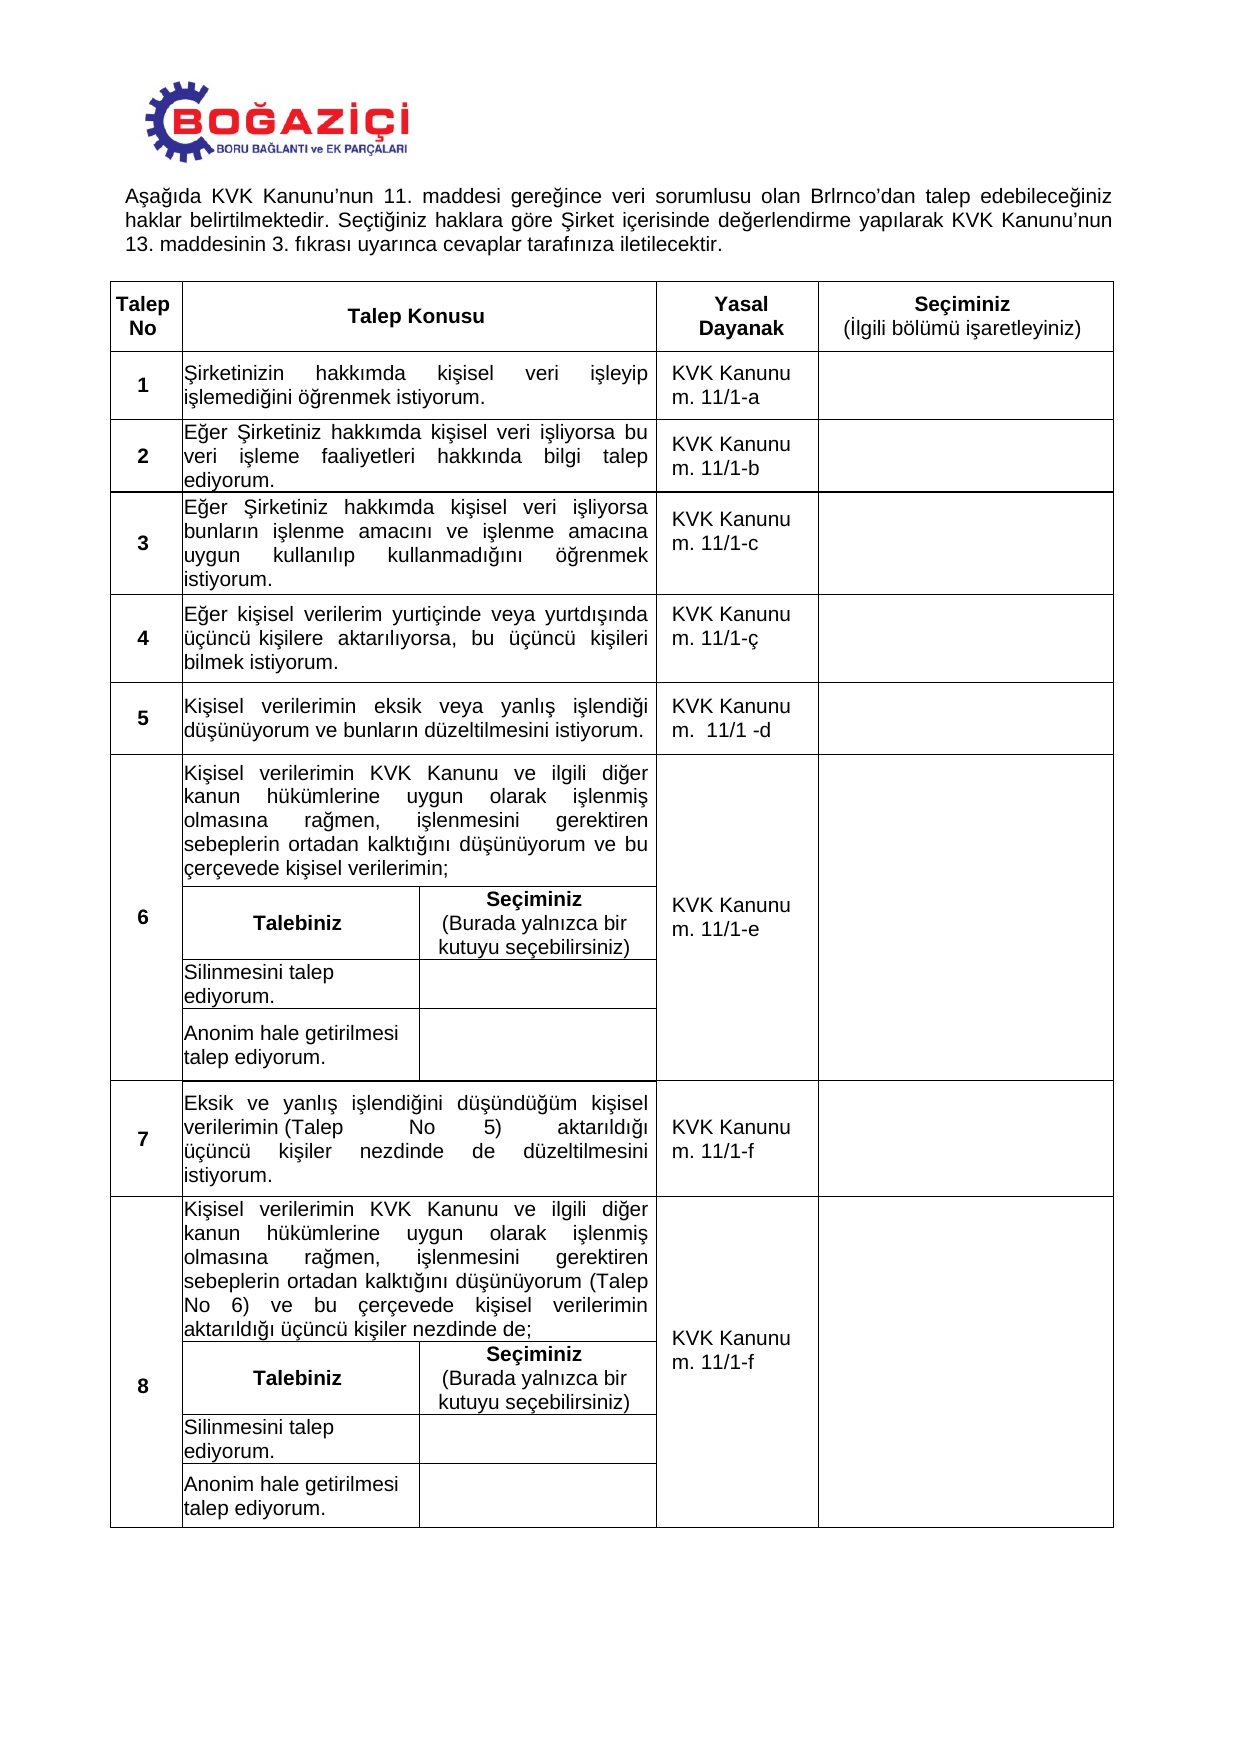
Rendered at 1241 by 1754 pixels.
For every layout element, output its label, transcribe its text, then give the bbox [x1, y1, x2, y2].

table_cell KVK Kanunu m. 11/1-c [657, 493, 818, 594]
table_cell Eğer Şirketiniz hakkımda kişisel veri işliyorsa bu veri işleme faaliyetleri hakkında bilgi talep ediyorum. [183, 420, 656, 491]
table_cell 8 [111, 1197, 182, 1527]
table_cell Eksik ve yanlış işlendiğini düşündüğüm kişisel verilerimin (Talep No 5) aktarıldığı üçüncü kişiler nezdinde de düzeltilmesini istiyorum. [183, 1082, 656, 1196]
table_cell [819, 493, 1113, 594]
table_cell Anonim hale getirilmesi talep ediyorum. [183, 1009, 419, 1080]
table_cell [420, 1464, 656, 1527]
table_cell [420, 960, 656, 1008]
table_cell [819, 352, 1113, 418]
table_cell KVK Kanunu m. 11/1-b [657, 420, 818, 491]
table_cell Anonim hale getirilmesi talep ediyorum. [183, 1464, 419, 1527]
picture [125, 73, 448, 185]
table_cell Talebiniz [183, 887, 419, 959]
text Aşağıda KVK Kanunu’nun 11. maddesi gereğince veri sorumlusu olan Brlrnco’dan talep edebileceğiniz haklar belirtilmektedir. Seçtiğiniz haklara göre Şirket içerisinde değerlendirme yapılarak KVK Kanunu’nun 13. maddesinin 3. fıkrası uyarınca cevaplar tarafınıza iletilecektir. [125, 184, 1114, 256]
table_cell KVK Kanunu m. 11/1-e [657, 755, 818, 1080]
table_header Talep No [111, 282, 182, 351]
table_header Talep Konusu [183, 282, 656, 351]
table_cell Eğer Şirketiniz hakkımda kişisel veri işliyorsa bunların işlenme amacını ve işlenme amacına uygun kullanılıp kullanmadığını öğrenmek istiyorum. [183, 493, 656, 594]
table_cell [819, 420, 1113, 491]
table_cell KVK Kanunu m. 11/1-f [657, 1197, 818, 1527]
table_cell Kişisel verilerimin eksik veya yanlış işlendiği düşünüyorum ve bunların düzeltilmesini istiyorum. [183, 683, 656, 753]
table_cell KVK Kanunu m. 11/1-ç [657, 595, 818, 682]
table_cell Seçiminiz (Burada yalnızca bir kutuyu seçebilirsiniz) [420, 1342, 656, 1414]
table_cell [819, 1081, 1113, 1196]
table_cell KVK Kanunu m. 11/1-a [657, 352, 818, 418]
table_cell KVK Kanunu m. 11/1 -d [657, 683, 818, 753]
table_cell Kişisel verilerimin KVK Kanunu ve ilgili diğer kanun hükümlerine uygun olarak işlenmiş olmasına rağmen, işlenmesini gerektiren sebeplerin ortadan kalktığını düşünüyorum (Talep No 6) ve bu çerçevede kişisel verilerimin aktarıldığı üçüncü kişiler nezdinde de; [183, 1197, 656, 1341]
table_cell Eğer kişisel verilerim yurtiçinde veya yurtdışında üçüncü kişilere aktarılıyorsa, bu üçüncü kişileri bilmek istiyorum. [183, 595, 656, 682]
table_cell Şirketinizin hakkımda kişisel veri işleyip işlemediğini öğrenmek istiyorum. [183, 352, 656, 418]
table_cell Silinmesini talep ediyorum. [183, 960, 419, 1008]
table_cell KVK Kanunu m. 11/1-f [657, 1081, 818, 1196]
table_cell [819, 683, 1113, 753]
table_header Yasal Dayanak [657, 282, 818, 351]
table_cell [819, 755, 1113, 1080]
table_cell 7 [111, 1081, 182, 1196]
table_cell [819, 1197, 1113, 1527]
table_cell 3 [111, 493, 182, 594]
table_cell Seçiminiz (Burada yalnızca bir kutuyu seçebilirsiniz) [420, 887, 656, 959]
table_cell 4 [111, 595, 182, 682]
table_cell [819, 595, 1113, 682]
table_cell [420, 1415, 656, 1463]
table_cell Kişisel verilerimin KVK Kanunu ve ilgili diğer kanun hükümlerine uygun olarak işlenmiş olmasına rağmen, işlenmesini gerektiren sebeplerin ortadan kalktığını düşünüyorum ve bu çerçevede kişisel verilerimin; [183, 755, 656, 886]
table_header Seçiminiz (İlgili bölümü işaretleyiniz) [819, 282, 1113, 351]
table_cell 1 [111, 352, 182, 418]
table_cell Talebiniz [183, 1342, 419, 1414]
table_cell 6 [111, 755, 182, 1080]
table_cell 5 [111, 683, 182, 753]
table_cell 2 [111, 420, 182, 491]
table_cell Silinmesini talep ediyorum. [183, 1415, 419, 1463]
table_cell [420, 1009, 656, 1080]
